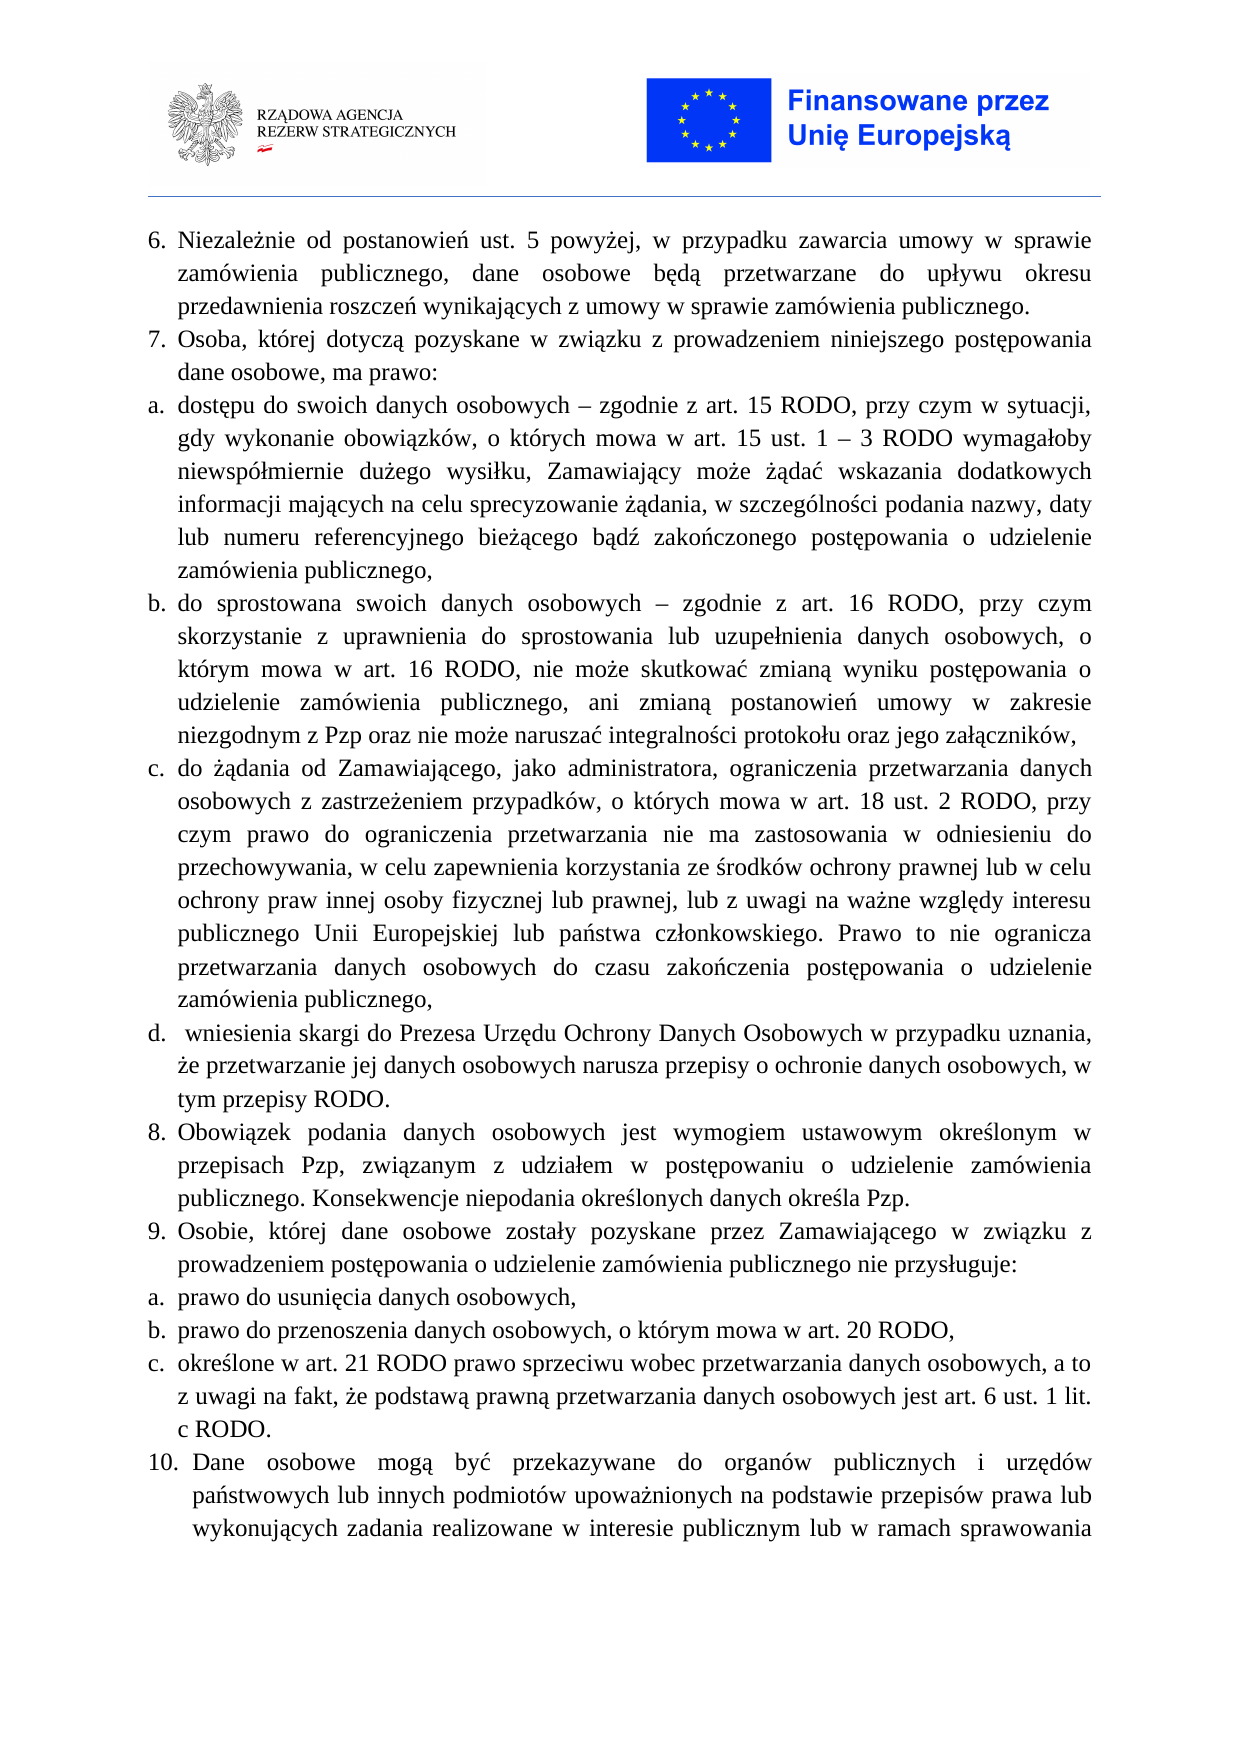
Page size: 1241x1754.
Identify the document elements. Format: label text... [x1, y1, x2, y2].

list do sprostowana swoich danych osobowych – zgodnie z art. 16 RODO, przy czym skorzystanie z uprawnienia do sprostowania lub uzupełnienia danych osobowych, o którym mowa w art. 16 RODO, nie może skutkować zmianą wyniku postępowania o udzielenie zamówienia publicznego, ani zmianą postanowień umowy w zakresie niezgodnym z Pzp oraz nie może naruszać integralności protokołu oraz jego załączników, [148, 588, 1093, 749]
list do żądania od Zamawiającego, jako administratora, ograniczenia przetwarzania danych osobowych z zastrzeżeniem przypadków, o których mowa w art. 18 ust. 2 RODO, przy czym prawo do ograniczenia przetwarzania nie ma zastosowania w odniesieniu do przechowywania, w celu zapewnienia korzystania ze środków ochrony prawnej lub w celu ochrony praw innej osoby fizycznej lub prawnej, lub z uwagi na ważne względy interesu publicznego Unii Europejskiej lub państwa członkowskiego. Prawo to nie ogranicza przetwarzania danych osobowych do czasu zakończenia postępowania o udzielenie zamówienia publicznego, [148, 753, 1093, 1013]
list Obowiązek podania danych osobowych jest wymogiem ustawowym określonym w przepisach Pzp, związanym z udziałem w postępowaniu o udzielenie zamówienia publicznego. Konsekwencje niepodania określonych danych określa Pzp. [148, 1117, 1093, 1211]
list wniesienia skargi do Prezesa Urzędu Ochrony Danych Osobowych w przypadku uznania, że przetwarzanie jej danych osobowych narusza przepisy o ochronie danych osobowych, w tym przepisy RODO. [148, 1018, 1093, 1112]
list prawo do usunięcia danych osobowych, [148, 1282, 1093, 1311]
list określone w art. 21 RODO prawo sprzeciwu wobec przetwarzania danych osobowych, a to z uwagi na fakt, że podstawą prawną przetwarzania danych osobowych jest art. 6 ust. 1 lit. c RODO. [148, 1348, 1093, 1443]
picture [641, 73, 1089, 168]
list dostępu do swoich danych osobowych – zgodnie z art. 15 RODO, przy czym w sytuacji, gdy wykonanie obowiązków, o których mowa w art. 15 ust. 1 – 3 RODO wymagałoby niewspółmiernie dużego wysiłku, Zamawiający może żądać wskazania dodatkowych informacji mających na celu sprecyzowanie żądania, w szczególności podania nazwy, daty lub numeru referencyjnego bieżącego bądź zakończonego postępowania o udzielenie zamówienia publicznego, [148, 390, 1093, 584]
list Osobie, której dane osobowe zostały pozyskane przez Zamawiającego w związku z prowadzeniem postępowania o udzielenie zamówienia publicznego nie przysługuje: [148, 1216, 1093, 1277]
list Niezależnie od postanowień ust. 5 powyżej, w przypadku zawarcia umowy w sprawie zamówienia publicznego, dane osobowe będą przetwarzane do upływu okresu przedawnienia roszczeń wynikających z umowy w sprawie zamówienia publicznego. [148, 225, 1093, 320]
list prawo do przenoszenia danych osobowych, o którym mowa w art. 20 RODO, [148, 1315, 1093, 1343]
list Osoba, której dotyczą pozyskane w związku z prowadzeniem niniejszego postępowania dane osobowe, ma prawo: [148, 324, 1093, 386]
picture [147, 62, 487, 187]
